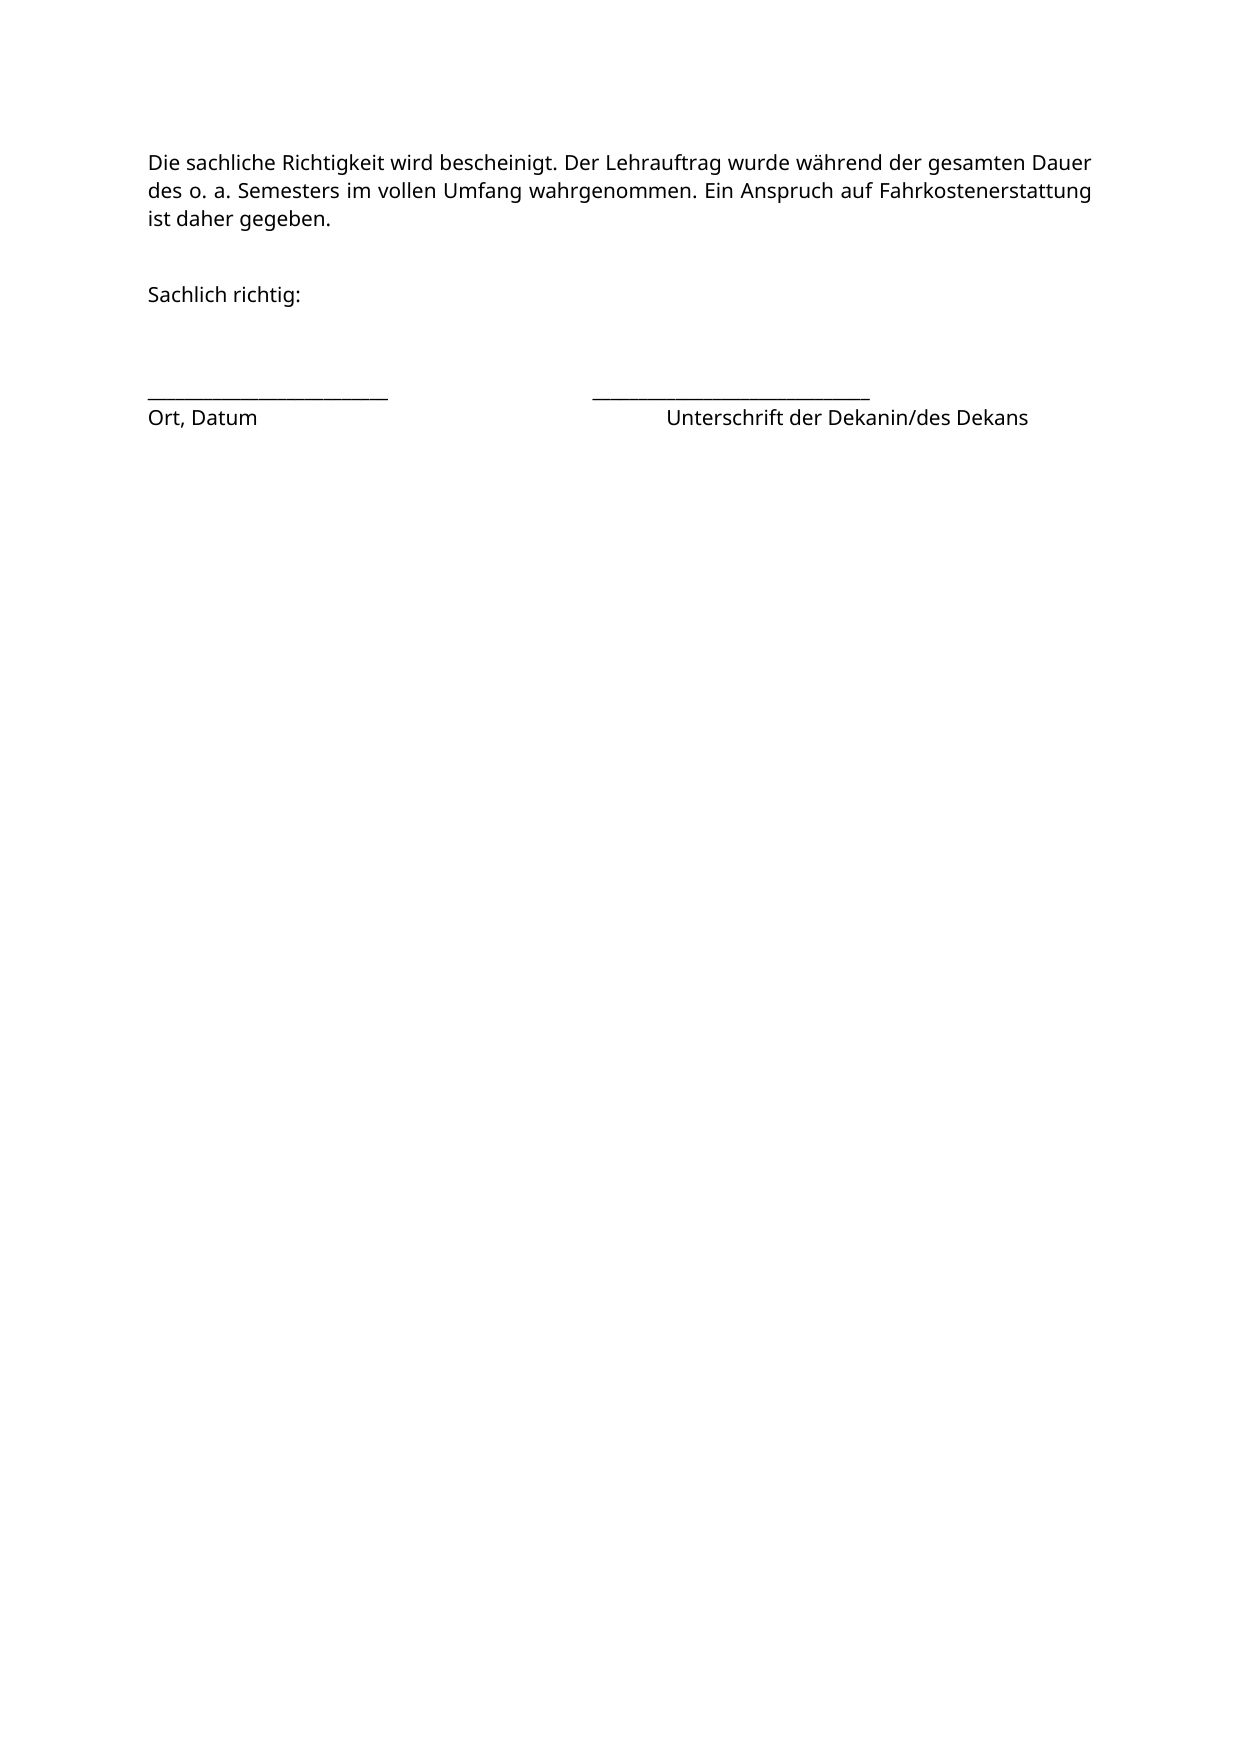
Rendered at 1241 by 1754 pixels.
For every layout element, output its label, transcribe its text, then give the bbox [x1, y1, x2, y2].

text Die sachliche Richtigkeit wird bescheinigt. Der Lehrauftrag wurde während der gesamten Dauer des o. a. Semesters im vollen Umfang wahrgenommen. Ein Anspruch auf Fahrkostenerstattung ist daher gegeben. [148, 148, 1093, 233]
text Ort, Datum Unterschrift der Dekanin/des Dekans [148, 403, 1093, 432]
text Sachlich richtig: [148, 280, 1093, 309]
text __________________________ ______________________________ [148, 375, 1093, 403]
